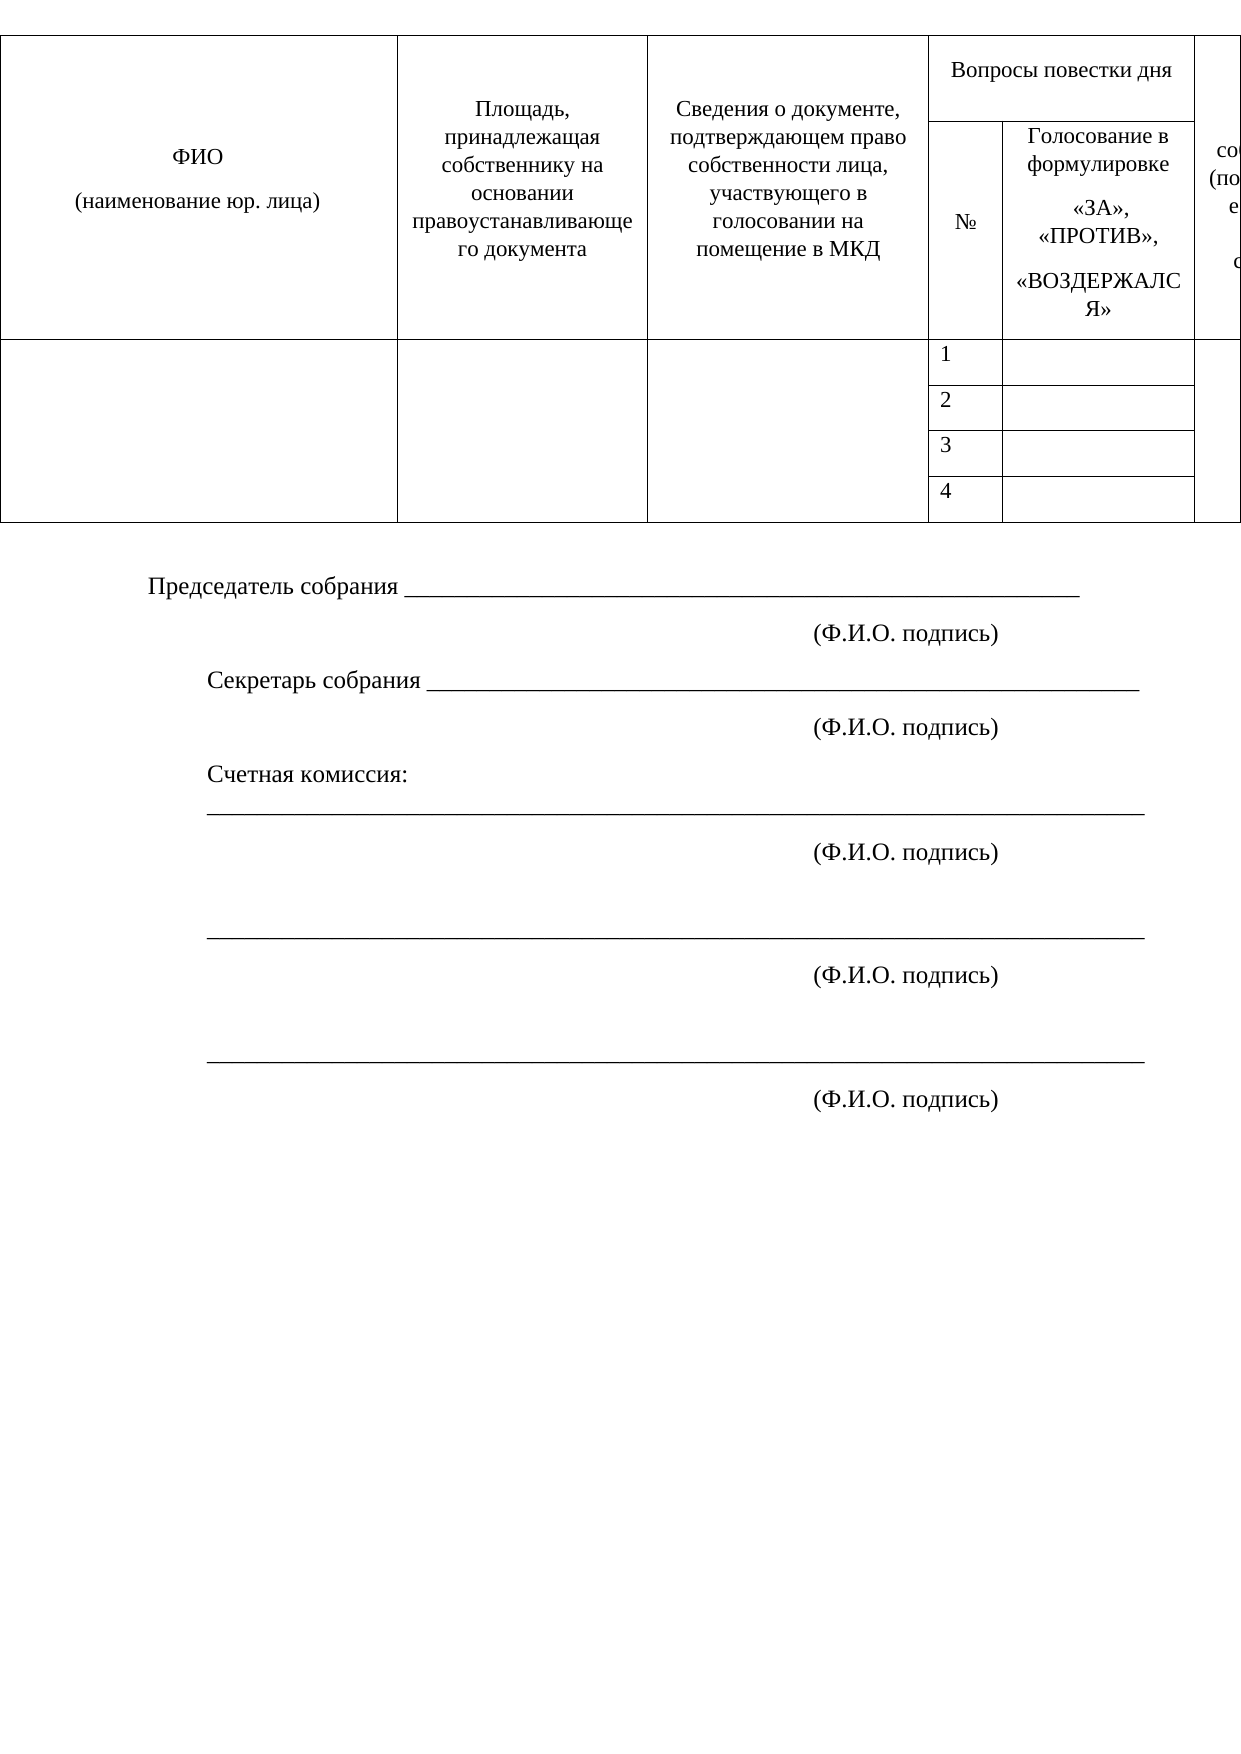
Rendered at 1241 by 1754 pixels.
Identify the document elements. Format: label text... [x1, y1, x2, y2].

text (Ф.И.О. подпись) [207, 1084, 1152, 1113]
table_cell 3 [929, 431, 1002, 476]
table_cell № [929, 122, 1002, 339]
table_header Подпись собственника (подтверждение участия в общем собрании) [1195, 36, 1240, 339]
table_cell [398, 340, 647, 522]
text (Ф.И.О. подпись) [207, 712, 1152, 741]
table_cell [1195, 340, 1240, 522]
table_cell [1003, 386, 1194, 430]
text Председатель собрания ______________________________________________________ [148, 571, 1152, 599]
text ___________________________________________________________________________ [207, 884, 1152, 942]
text (Ф.И.О. подпись) [207, 618, 1152, 647]
table_header Площадь, принадлежащая собственнику на основании правоустанавливающего документа [398, 36, 647, 339]
text (Ф.И.О. подпись) [207, 960, 1152, 989]
text Счетная комиссия: ___________________________________________________________________________ [207, 759, 1152, 818]
text (Ф.И.О. подпись) [207, 837, 1152, 865]
table_cell 2 [929, 386, 1002, 430]
table_header ФИО (наименование юр. лица) [1, 36, 397, 339]
table_header Вопросы повестки дня [929, 36, 1194, 121]
text ___________________________________________________________________________ [207, 1007, 1152, 1066]
table_cell [1003, 340, 1194, 385]
table_cell 1 [929, 340, 1002, 385]
table_cell Голосование в формулировке «ЗА», «ПРОТИВ», «ВОЗДЕРЖАЛСЯ» [1003, 122, 1194, 339]
text Секретарь собрания _________________________________________________________ [207, 665, 1152, 694]
table_cell [1003, 477, 1194, 522]
table_cell [1003, 431, 1194, 476]
table_header Сведения о документе, подтверждающем право собственности лица, участвующего в голосовании на помещение в МКД [648, 36, 928, 339]
table_cell [1, 340, 397, 522]
table_cell [648, 340, 928, 522]
table_cell 4 [929, 477, 1002, 522]
